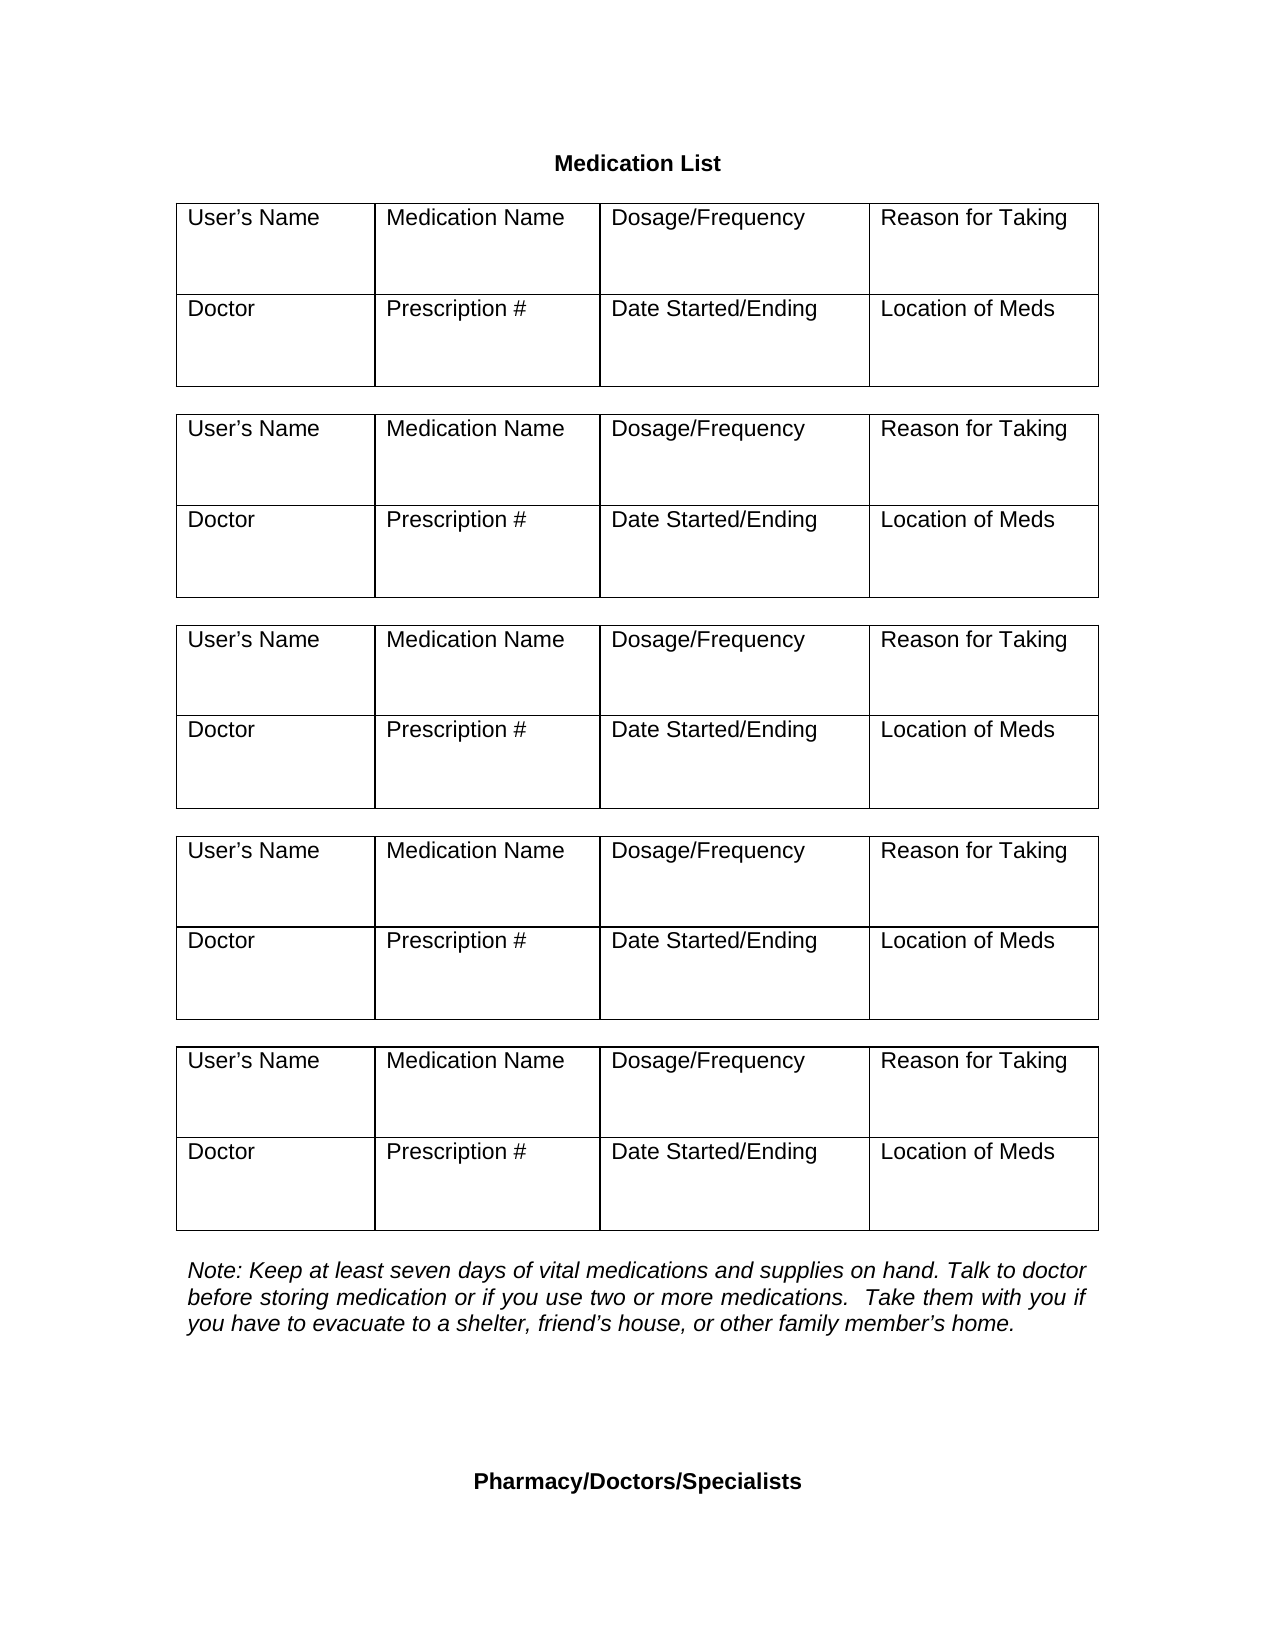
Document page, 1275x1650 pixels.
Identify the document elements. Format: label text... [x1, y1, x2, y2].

table_header Medication Name [376, 1048, 599, 1137]
table_cell Date Started/Ending [601, 295, 869, 386]
table_header Medication Name [376, 626, 599, 715]
table_header User’s Name [177, 837, 374, 926]
table_header Medication Name [376, 837, 599, 926]
table_header Reason for Taking [870, 837, 1098, 926]
text Pharmacy/Doctors/Specialists [187, 1468, 1087, 1494]
table_cell Prescription # [376, 295, 599, 386]
table_header Medication Name [376, 204, 599, 293]
table_header Reason for Taking [870, 204, 1098, 293]
table_cell Doctor [177, 295, 374, 386]
table_cell Date Started/Ending [601, 928, 869, 1019]
table_header Reason for Taking [870, 626, 1098, 715]
table_cell Prescription # [376, 716, 599, 808]
table_cell Date Started/Ending [601, 716, 869, 808]
table_cell Doctor [177, 1138, 374, 1230]
table_header User’s Name [177, 1048, 374, 1137]
table_cell Date Started/Ending [601, 506, 869, 597]
text Note: Keep at least seven days of vital medications and supplies on hand. Talk to doctor before storing medication or if you use two or more medications. Take them with you if you have to evacuate to a shelter, friend’s house, or other family member’s home. [187, 1257, 1087, 1336]
table_header Dosage/Frequency [601, 626, 869, 715]
table_header User’s Name [177, 204, 374, 293]
table_header User’s Name [177, 415, 374, 504]
table_cell Doctor [177, 716, 374, 808]
table_cell Location of Meds [870, 506, 1098, 597]
table_cell Date Started/Ending [601, 1138, 869, 1230]
table_cell Location of Meds [870, 716, 1098, 808]
table_header Dosage/Frequency [601, 204, 869, 293]
table_header Dosage/Frequency [601, 837, 869, 926]
table_cell Location of Meds [870, 295, 1098, 386]
table_cell Location of Meds [870, 928, 1098, 1019]
table_header User’s Name [177, 626, 374, 715]
text Medication List [187, 150, 1087, 176]
table_header Dosage/Frequency [601, 1048, 869, 1137]
table_cell Prescription # [376, 928, 599, 1019]
table_cell Prescription # [376, 506, 599, 597]
table_cell Doctor [177, 928, 374, 1019]
table_header Dosage/Frequency [601, 415, 869, 504]
table_cell Location of Meds [870, 1138, 1098, 1230]
table_cell Prescription # [376, 1138, 599, 1230]
table_header Medication Name [376, 415, 599, 504]
table_header Reason for Taking [870, 415, 1098, 504]
table_header Reason for Taking [870, 1048, 1098, 1137]
table_cell Doctor [177, 506, 374, 597]
